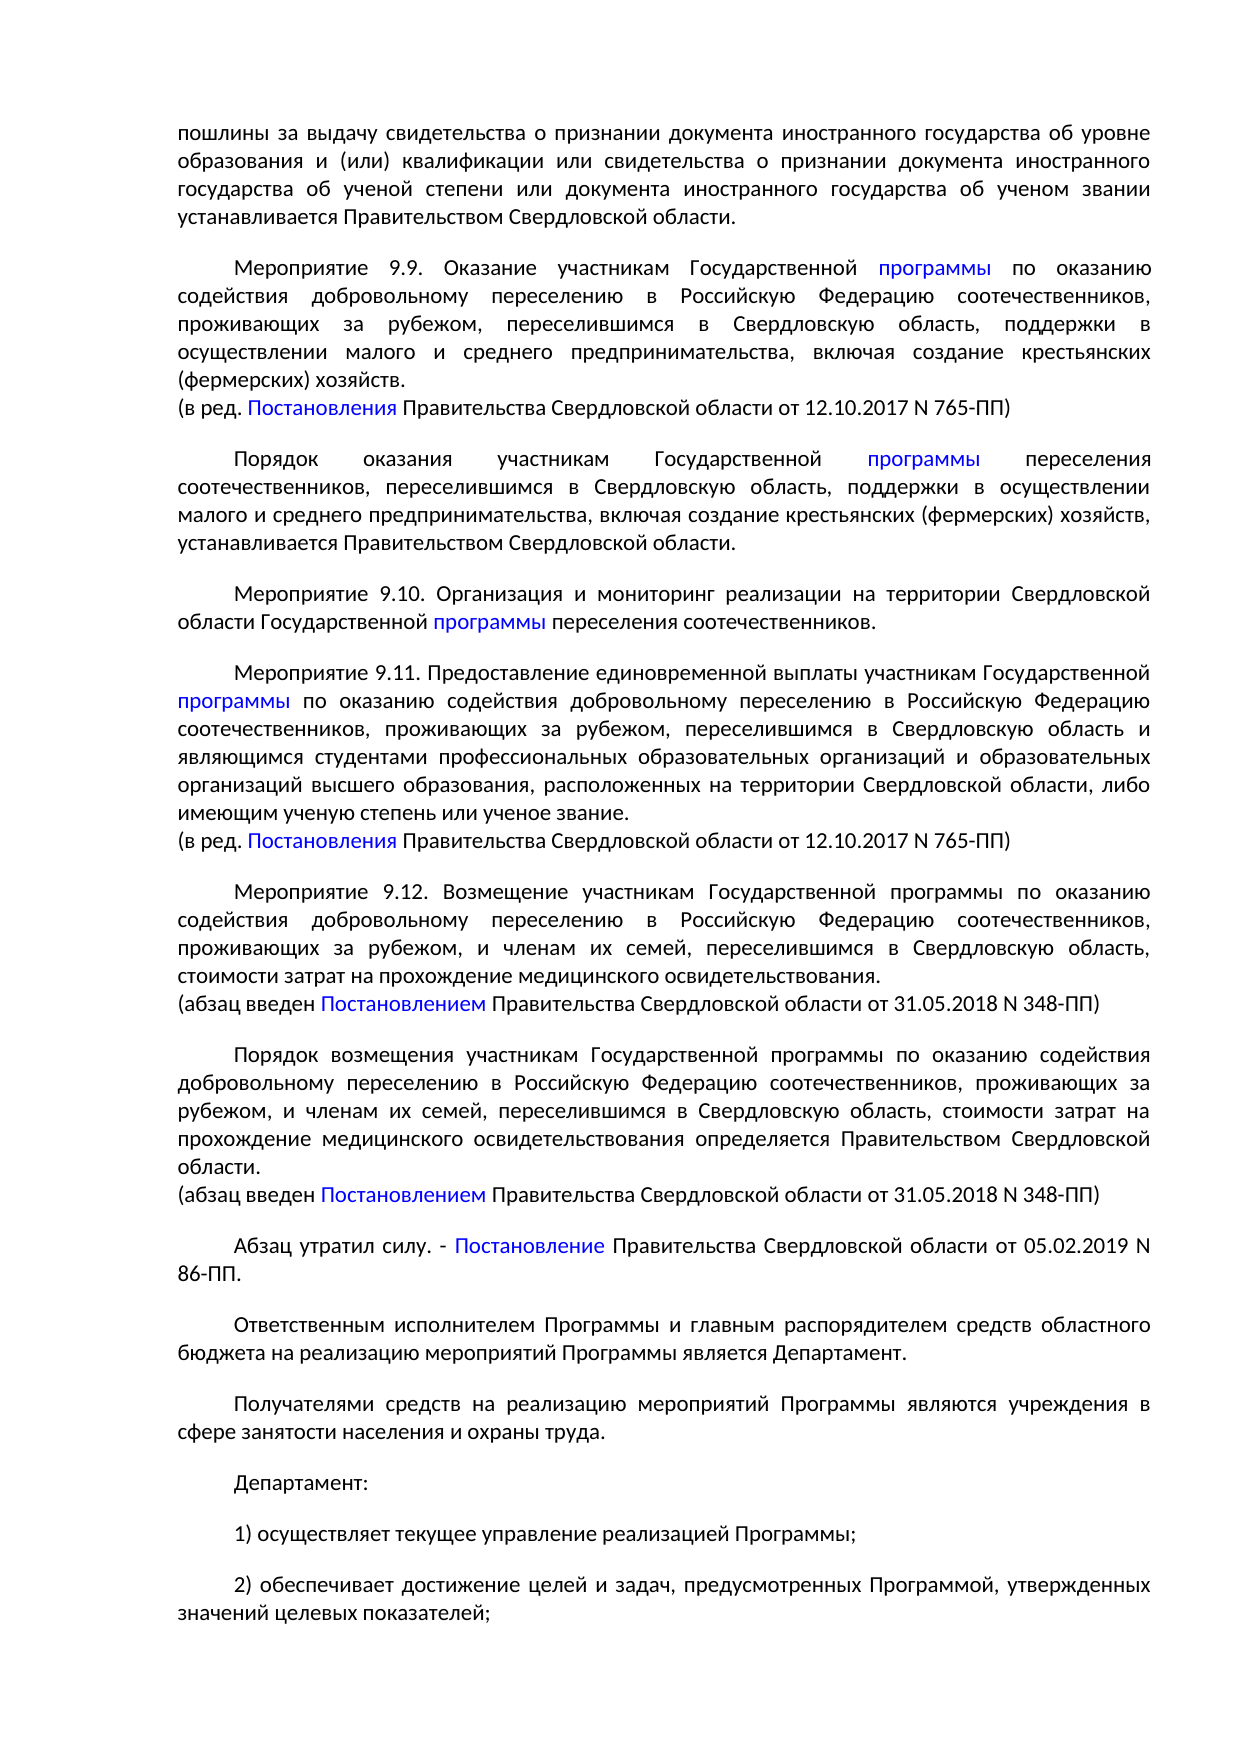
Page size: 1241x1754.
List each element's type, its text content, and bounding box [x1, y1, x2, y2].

text Мероприятие 9.10. Организация и мониторинг реализации на территории Свердловской области Государственной программы переселения соотечественников. [177, 579, 1152, 635]
text 1) осуществляет текущее управление реализацией Программы; [177, 1519, 1152, 1547]
text Ответственным исполнителем Программы и главным распорядителем средств областного бюджета на реализацию мероприятий Программы является Департамент. [177, 1310, 1152, 1366]
text (в ред. Постановления Правительства Свердловской области от 12.10.2017 N 765-ПП) [177, 393, 1152, 421]
text Мероприятие 9.9. Оказание участникам Государственной программы по оказанию содействия добровольному переселению в Российскую Федерацию соотечественников, проживающих за рубежом, переселившимся в Свердловскую область, поддержки в осуществлении малого и среднего предпринимательства, включая создание крестьянских (фермерских) хозяйств. [177, 253, 1152, 393]
text Порядок оказания участникам Государственной программы переселения соотечественников, переселившимся в Свердловскую область, поддержки в осуществлении малого и среднего предпринимательства, включая создание крестьянских (фермерских) хозяйств, устанавливается Правительством Свердловской области. [177, 444, 1152, 556]
text Мероприятие 9.12. Возмещение участникам Государственной программы по оказанию содействия добровольному переселению в Российскую Федерацию соотечественников, проживающих за рубежом, и членам их семей, переселившимся в Свердловскую область, стоимости затрат на прохождение медицинского освидетельствования. [177, 877, 1152, 989]
text Мероприятие 9.11. Предоставление единовременной выплаты участникам Государственной программы по оказанию содействия добровольному переселению в Российскую Федерацию соотечественников, проживающих за рубежом, переселившимся в Свердловскую область и являющимся студентами профессиональных образовательных организаций и образовательных организаций высшего образования, расположенных на территории Свердловской области, либо имеющим ученую степень или ученое звание. [177, 658, 1152, 826]
text 2) обеспечивает достижение целей и задач, предусмотренных Программой, утвержденных значений целевых показателей; [177, 1570, 1152, 1626]
text Абзац утратил силу. - Постановление Правительства Свердловской области от 05.02.2019 N 86-ПП. [177, 1231, 1152, 1287]
text Департамент: [177, 1468, 1152, 1496]
text (в ред. Постановления Правительства Свердловской области от 12.10.2017 N 765-ПП) [177, 826, 1152, 854]
text Порядок возмещения участникам Государственной программы по оказанию содействия добровольному переселению в Российскую Федерацию соотечественников, проживающих за рубежом, и членам их семей, переселившимся в Свердловскую область, стоимости затрат на прохождение медицинского освидетельствования определяется Правительством Свердловской области. [177, 1040, 1152, 1180]
text (абзац введен Постановлением Правительства Свердловской области от 31.05.2018 N 348-ПП) [177, 1180, 1152, 1208]
text Получателями средств на реализацию мероприятий Программы являются учреждения в сфере занятости населения и охраны труда. [177, 1389, 1152, 1445]
text (абзац введен Постановлением Правительства Свердловской области от 31.05.2018 N 348-ПП) [177, 989, 1152, 1017]
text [177, 118, 1152, 230]
